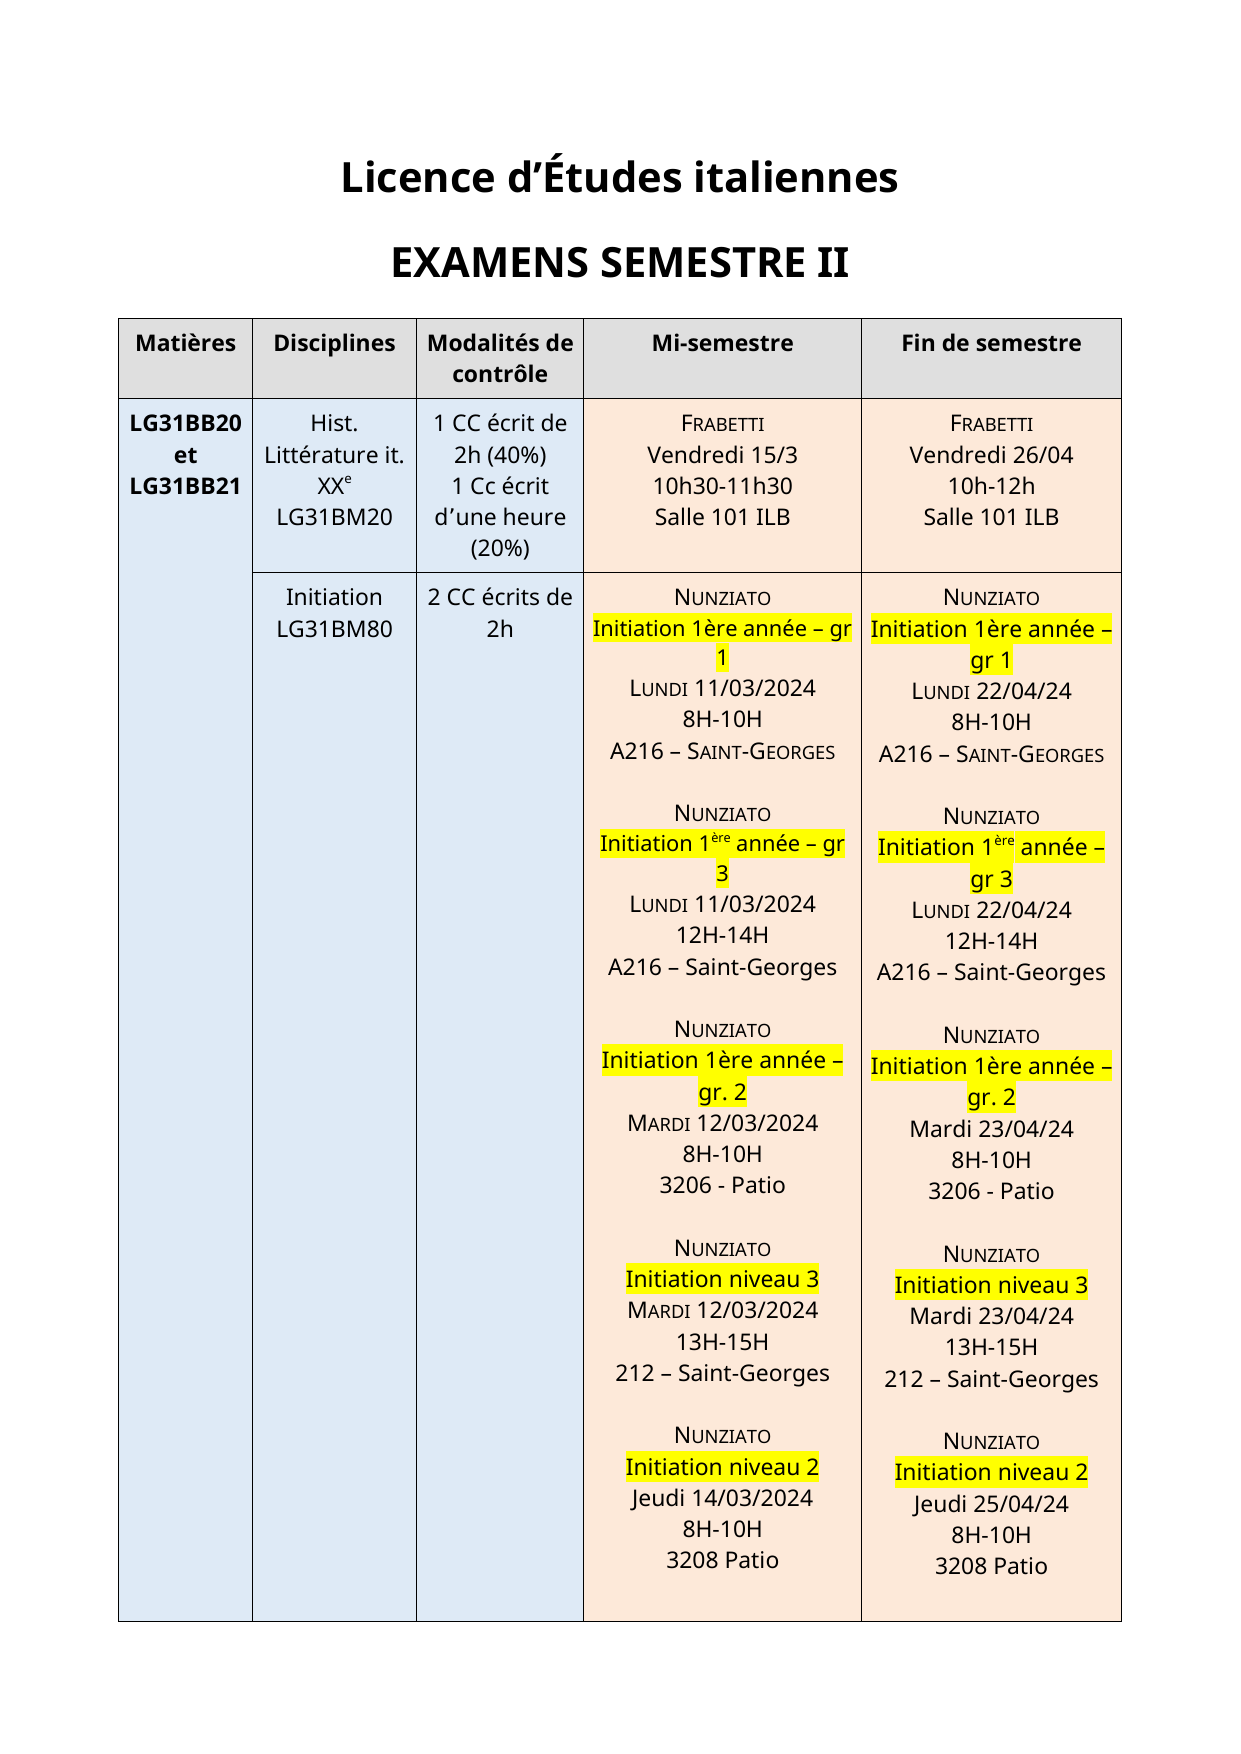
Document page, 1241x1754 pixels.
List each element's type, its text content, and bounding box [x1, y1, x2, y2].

table_cell Frabetti Vendredi 15/3 10h30-11h30 Salle 101 ILB [584, 399, 861, 572]
table_header Fin de semestre [862, 319, 1121, 398]
table_cell 2 CC écrits de 2h [417, 573, 583, 1621]
table_header Mi-semestre [584, 319, 861, 398]
table_cell Hist. Littérature it. XXe LG31BM20 [253, 399, 416, 572]
table_header Disciplines [253, 319, 416, 398]
table_cell 1 CC écrit de 2h (40%) 1 Cc écrit d’une heure (20%) [417, 399, 583, 572]
table_cell Frabetti Vendredi 26/04 10h-12h Salle 101 ILB [862, 399, 1121, 572]
table_cell Initiation LG31BM80 [253, 573, 416, 1621]
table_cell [862, 573, 1121, 1621]
table_header Matières [119, 319, 252, 398]
text Licence d’Études italiennes [118, 148, 1122, 204]
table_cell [584, 573, 861, 1621]
table_header Modalités de contrôle [417, 319, 583, 398]
table_cell LG31BB20 et LG31BB21 [119, 399, 252, 1621]
text EXAMENS SEMESTRE II [118, 233, 1122, 289]
